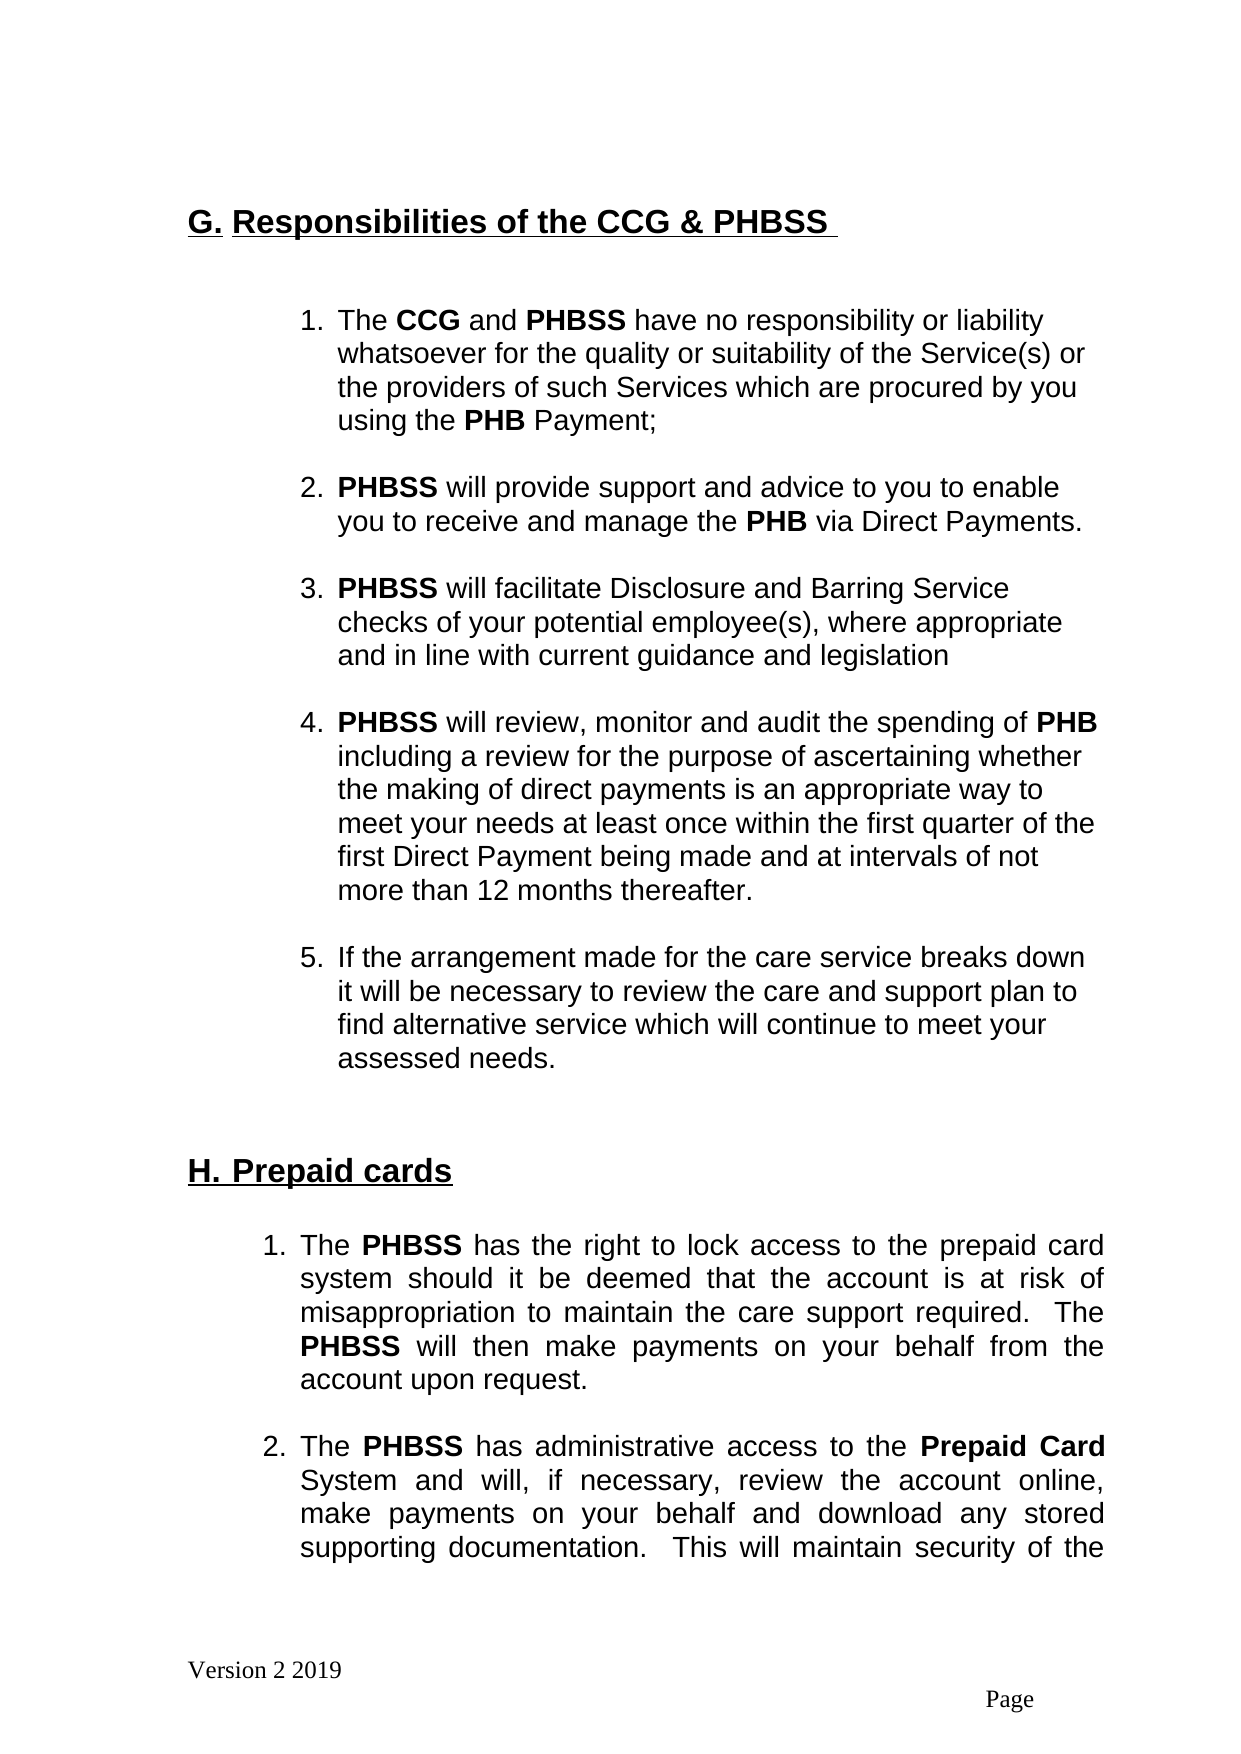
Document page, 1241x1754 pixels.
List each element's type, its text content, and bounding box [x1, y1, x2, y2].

list The PHBSS has the right to lock access to the prepaid card system should it be deemed that the account is at risk of misappropriation to maintain the care support required. The PHBSS will then make payments on your behalf from the account upon request. [262, 1228, 1106, 1396]
list PHBSS will review, monitor and audit the spending of PHB including a review for the purpose of ascertaining whether the making of direct payments is an appropriate way to meet your needs at least once within the first quarter of the first Direct Payment being made and at intervals of not more than 12 months thereafter. [300, 705, 1106, 907]
list PHBSS will provide support and advice to you to enable you to receive and manage the PHB via Direct Payments. [300, 471, 1106, 538]
list The CCG and PHBSS have no responsibility or liability whatsoever for the quality or suitability of the Service(s) or the providers of such Services which are procured by you using the PHB Payment; [300, 303, 1106, 437]
subtitle G. Responsibilities of the CCG & PHBSS [187, 202, 1106, 241]
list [262, 1429, 1106, 1563]
list If the arrangement made for the care service breaks down it will be necessary to review the care and support plan to find alternative service which will continue to meet your assessed needs. [300, 940, 1106, 1074]
text H. Prepaid cards [187, 1151, 1106, 1189]
list PHBSS will facilitate Disclosure and Barring Service checks of your potential employee(s), where appropriate and in line with current guidance and legislation [300, 571, 1106, 672]
